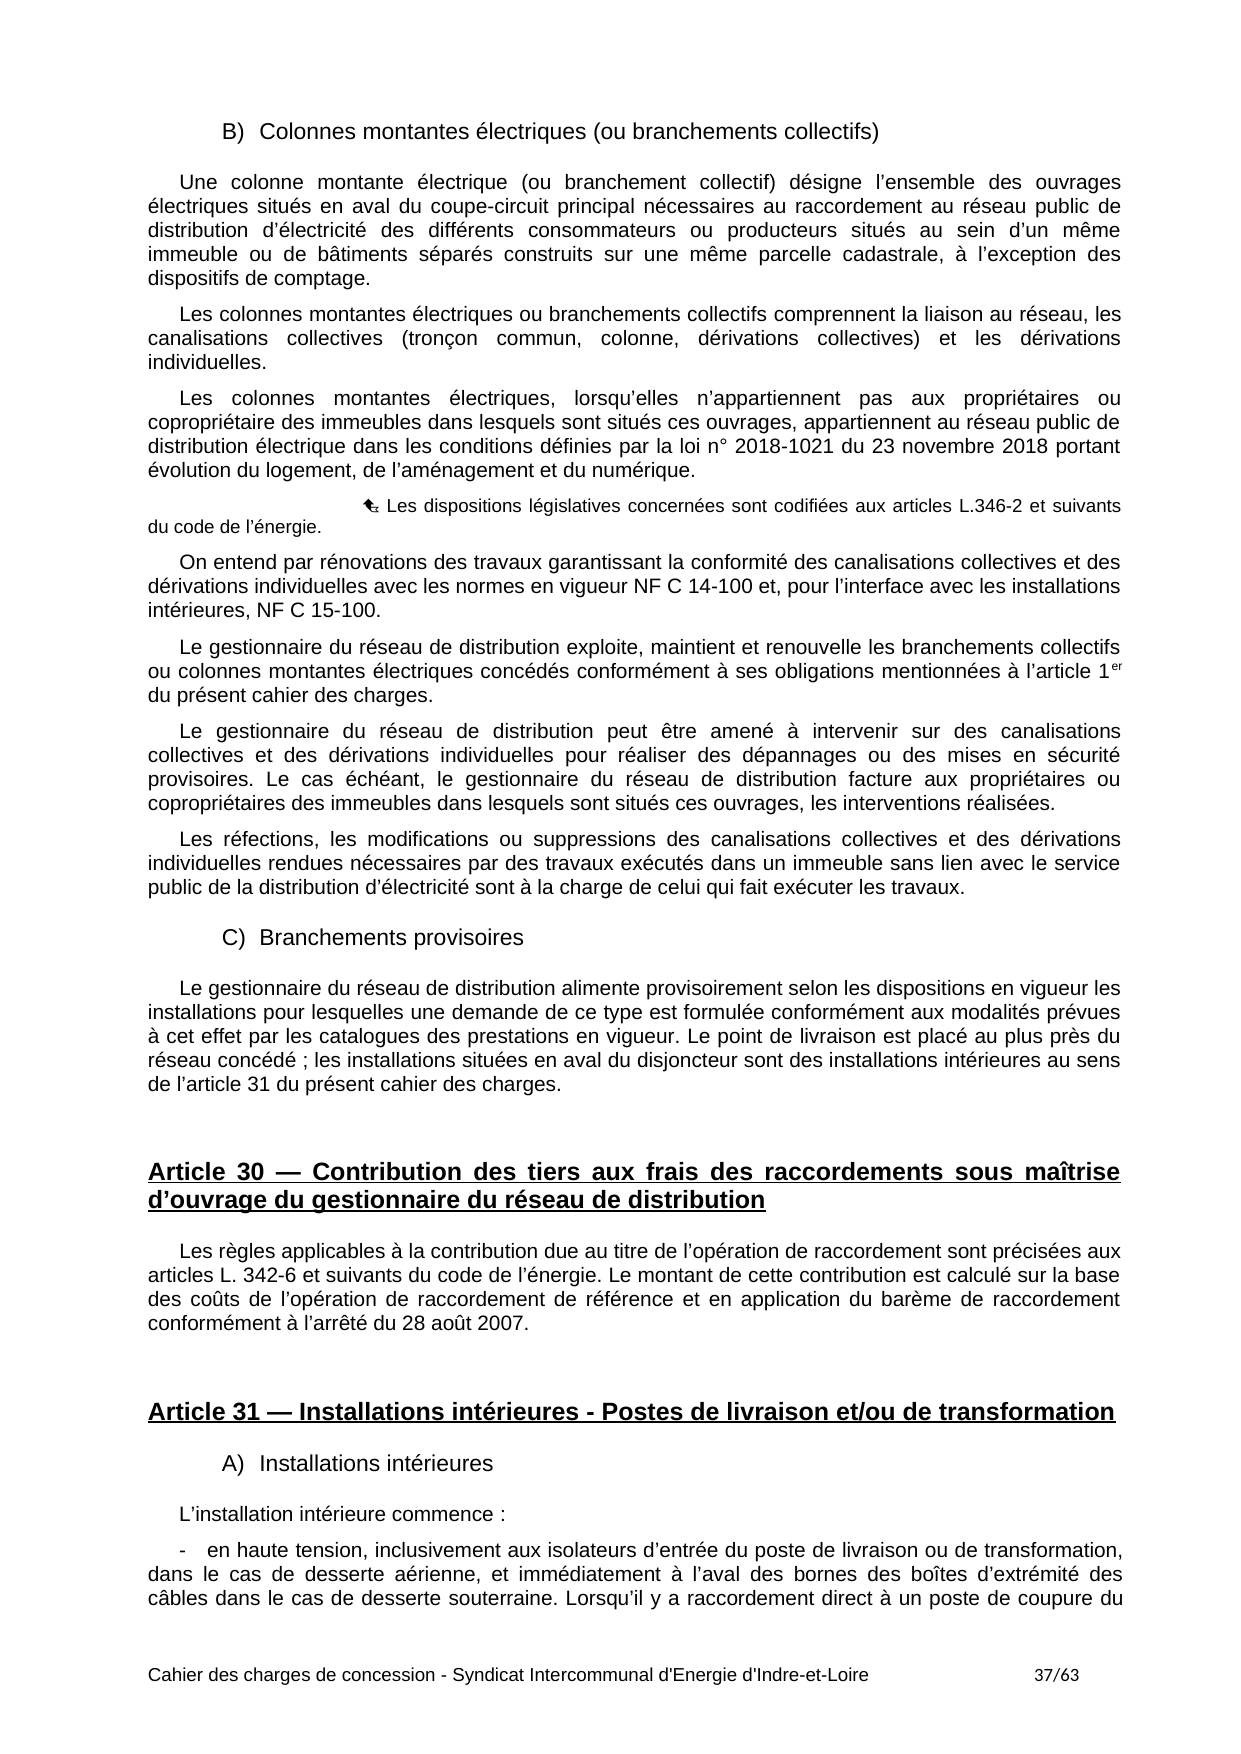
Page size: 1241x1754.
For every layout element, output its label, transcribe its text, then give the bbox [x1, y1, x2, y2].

subtitle Article 30 — Contribution des tiers aux frais des raccordements sous maîtrise d’ouvrage du gestionnaire du réseau de distribution [148, 1157, 1122, 1214]
text Une colonne montante électrique (ou branchement collectif) désigne l’ensemble des ouvrages électriques situés en aval du coupe-circuit principal nécessaires au raccordement au réseau public de distribution d’électricité des différents consommateurs ou producteurs situés au sein d’un même immeuble ou de bâtiments séparés construits sur une même parcelle cadastrale, à l’exception des dispositifs de comptage. [148, 169, 1122, 289]
text Les réfections, les modifications ou suppressions des canalisations collectives et des dérivations individuelles rendues nécessaires par des travaux exécutés dans un immeuble sans lien avec le service public de la distribution d’électricité sont à la charge de celui qui fait exécuter les travaux. [148, 827, 1122, 899]
text Le gestionnaire du réseau de distribution alimente provisoirement selon les dispositions en vigueur les installations pour lesquelles une demande de ce type est formulée conformément aux modalités prévues à cet effet par les catalogues des prestations en vigueur. Le point de livraison est placé au plus près du réseau concédé ; les installations situées en aval du disjoncteur sont des installations intérieures au sens de l’article 31 du présent cahier des charges. [148, 976, 1122, 1095]
subtitle Installations intérieures [222, 1450, 1122, 1477]
text On entend par rénovations des travaux garantissant la conformité des canalisations collectives et des dérivations individuelles avec les normes en vigueur NF C 14-100 et, pour l’interface avec les installations intérieures, NF C 15-100. [148, 550, 1122, 622]
text Les règles applicables à la contribution due au titre de l’opération de raccordement sont précisées aux articles L. 342-6 et suivants du code de l’énergie. Le montant de cette contribution est calculé sur la base des coûts de l’opération de raccordement de référence et en application du barème de raccordement conformément à l’arrêté du 28 août 2007. [148, 1239, 1122, 1335]
text Les dispositions législatives concernées sont codifiées aux articles L.346-2 et suivants du code de l’énergie. [148, 494, 1122, 538]
subtitle Branchements provisoires [222, 924, 1122, 951]
subtitle Colonnes montantes électriques (ou branchements collectifs) [222, 118, 1122, 144]
text Les colonnes montantes électriques ou branchements collectifs comprennent la liaison au réseau, les canalisations collectives (tronçon commun, colonne, dérivations collectives) et les dérivations individuelles. [148, 302, 1122, 374]
subtitle Article 31 — Installations intérieures - Postes de livraison et/ou de transformation [148, 1397, 1122, 1425]
text L’installation intérieure commence : [148, 1502, 1125, 1526]
text Le gestionnaire du réseau de distribution peut être amené à intervenir sur des canalisations collectives et des dérivations individuelles pour réaliser des dépannages ou des mises en sécurité provisoires. Le cas échéant, le gestionnaire du réseau de distribution facture aux propriétaires ou copropriétaires des immeubles dans lesquels sont situés ces ouvrages, les interventions réalisées. [148, 719, 1122, 815]
text Les colonnes montantes électriques, lorsqu’elles n’appartiennent pas aux propriétaires ou copropriétaire des immeubles dans lesquels sont situés ces ouvrages, appartiennent au réseau public de distribution électrique dans les conditions définies par la loi n° 2018-1021 du 23 novembre 2018 portant évolution du logement, de l’aménagement et du numérique. [148, 386, 1122, 482]
text Le gestionnaire du réseau de distribution exploite, maintient et renouvelle les branchements collectifs ou colonnes montantes électriques concédés conformément à ses obligations mentionnées à l’article 1er du présent cahier des charges. [148, 634, 1122, 706]
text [148, 1538, 1125, 1610]
